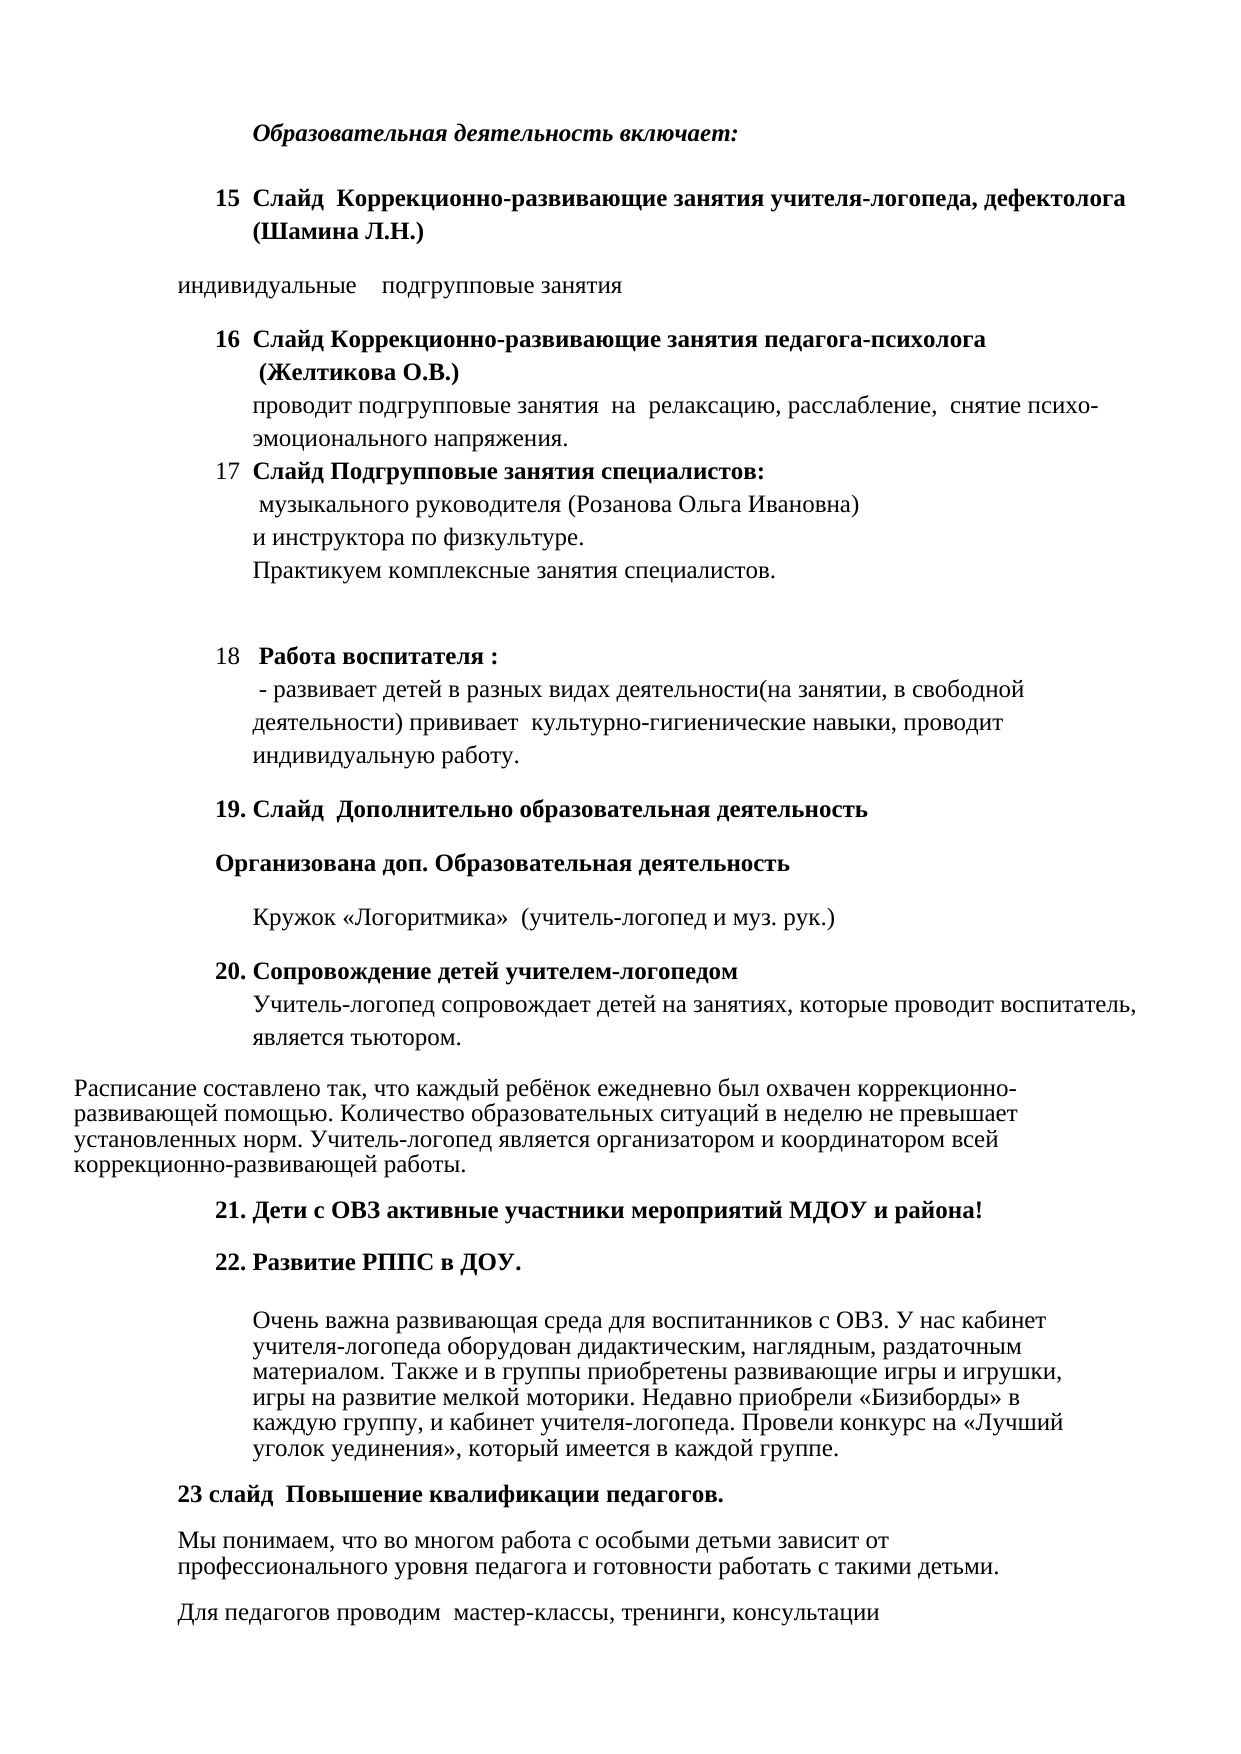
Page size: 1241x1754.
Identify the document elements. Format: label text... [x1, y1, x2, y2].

list Дети с ОВЗ активные участники мероприятий МДОУ и района! [215, 1198, 1066, 1224]
list Слайд Подгрупповые занятия специалистов: [215, 456, 1152, 485]
text Организована доп. Образовательная деятельность [215, 848, 1152, 877]
list музыкального руководителя (Розанова Ольга Ивановна) и инструктора по физкультуре. [252, 489, 1152, 551]
list Очень важна развивающая среда для воспитанников с ОВЗ. У нас кабинет учителя-логопеда оборудован дидактическим, наглядным, раздаточным материалом. Также и в группы приобретены развивающие игры и игрушки, игры на развитие мелкой моторики. Недавно приобрели «Бизиборды» в каждую группу, и кабинет учителя-логопеда. Провели конкурс на «Лучший уголок уединения», который имеется в каждой группе. [252, 1308, 1066, 1461]
list Учитель-логопед сопровождает детей на занятиях, которые проводит воспитатель, является тьютором. [252, 989, 1152, 1051]
list Практикуем комплексные занятия специалистов. [252, 555, 1152, 616]
list проводит подгрупповые занятия на релаксацию, расслабление, снятие психо-эмоционального напряжения. [252, 390, 1152, 452]
text индивидуальные подгрупповые занятия [177, 270, 1152, 299]
text Для педагогов проводим мастер-классы, тренинги, консультации [177, 1600, 1066, 1626]
list Развитие РППС в ДОУ. [215, 1249, 1066, 1275]
list Сопровождение детей учителем-логопедом [215, 956, 1152, 984]
list (Желтикова О.В.) [252, 357, 1152, 386]
list Слайд Коррекционно-развивающие занятия педагога-психолога [215, 324, 1152, 353]
list Образовательная деятельность включает: [252, 118, 1152, 147]
text Мы понимаем, что во многом работа с особыми детьми зависит от профессионального уровня педагога и готовности работать с такими детьми. [177, 1528, 1066, 1579]
list Слайд Коррекционно-развивающие занятия учителя-логопеда, дефектолога (Шамина Л.Н.) [215, 183, 1152, 245]
text Расписание составлено так, что каждый ребёнок ежедневно был охвачен коррекционно-развивающей помощью. Количество образовательных ситуаций в неделю не превышает установленных норм. Учитель-логопед является организатором и координатором всей коррекционно-развивающей работы. [74, 1076, 1066, 1178]
text 23 слайд Повышение квалификации педагогов. [177, 1482, 1066, 1508]
list Слайд Дополнительно образовательная деятельность [215, 794, 1152, 823]
text Кружок «Логоритмика» (учитель-логопед и муз. рук.) [252, 902, 1152, 931]
list Работа воспитателя : - развивает детей в разных видах деятельности(на занятии, в свободной деятельности) прививает культурно-гигиенические навыки, проводит индивидуальную работу. [215, 641, 1152, 769]
